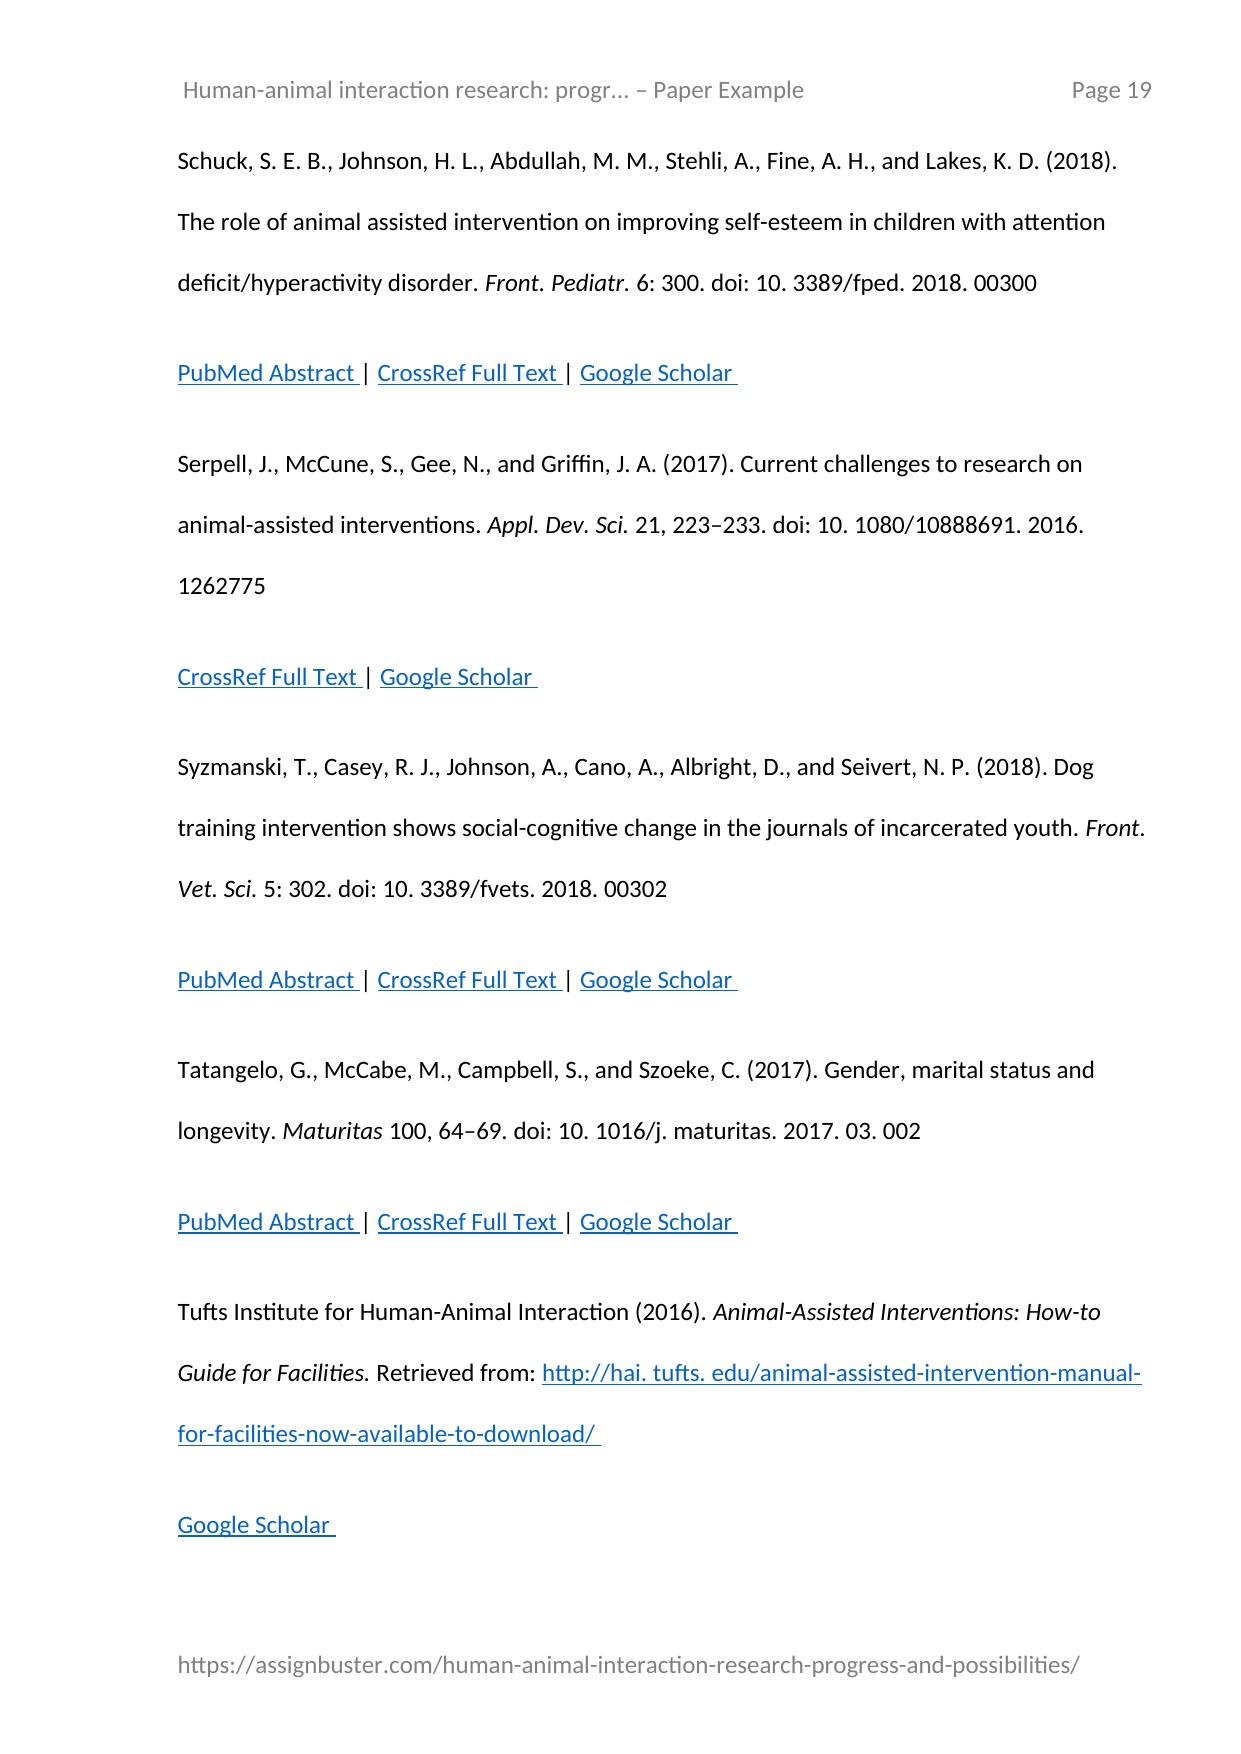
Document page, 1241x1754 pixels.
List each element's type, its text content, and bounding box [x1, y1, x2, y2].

text Tatangelo, G., McCabe, M., Campbell, S., and Szoeke, C. (2017). Gender, marital status and longevity. Maturitas 100, 64–69. doi: 10. 1016/j. maturitas. 2017. 03. 002 [177, 1054, 1152, 1146]
text PubMed Abstract | CrossRef Full Text | Google Scholar [177, 358, 1152, 388]
text PubMed Abstract | CrossRef Full Text | Google Scholar [177, 1206, 1152, 1236]
text Google Scholar [177, 1509, 1152, 1539]
text Tufts Institute for Human-Animal Interaction (2016). Animal-Assisted Interventions: How-to Guide for Facilities. Retrieved from: http://hai. tufts. edu/animal-assisted-intervention-manual-for-facilities-now-available-to-download/ [177, 1296, 1152, 1449]
text CrossRef Full Text | Google Scholar [177, 661, 1152, 691]
text PubMed Abstract | CrossRef Full Text | Google Scholar [177, 964, 1152, 994]
text Syzmanski, T., Casey, R. J., Johnson, A., Cano, A., Albright, D., and Seivert, N. P. (2018). Dog training intervention shows social-cognitive change in the journals of incarcerated youth. Front. Vet. Sci. 5: 302. doi: 10. 3389/fvets. 2018. 00302 [177, 751, 1152, 904]
text Schuck, S. E. B., Johnson, H. L., Abdullah, M. M., Stehli, A., Fine, A. H., and Lakes, K. D. (2018). The role of animal assisted intervention on improving self-esteem in children with attention deficit/hyperactivity disorder. Front. Pediatr. 6: 300. doi: 10. 3389/fped. 2018. 00300 [177, 145, 1152, 298]
text Serpell, J., McCune, S., Gee, N., and Griffin, J. A. (2017). Current challenges to research on animal-assisted interventions. Appl. Dev. Sci. 21, 223–233. doi: 10. 1080/10888691. 2016. 1262775 [177, 448, 1152, 601]
